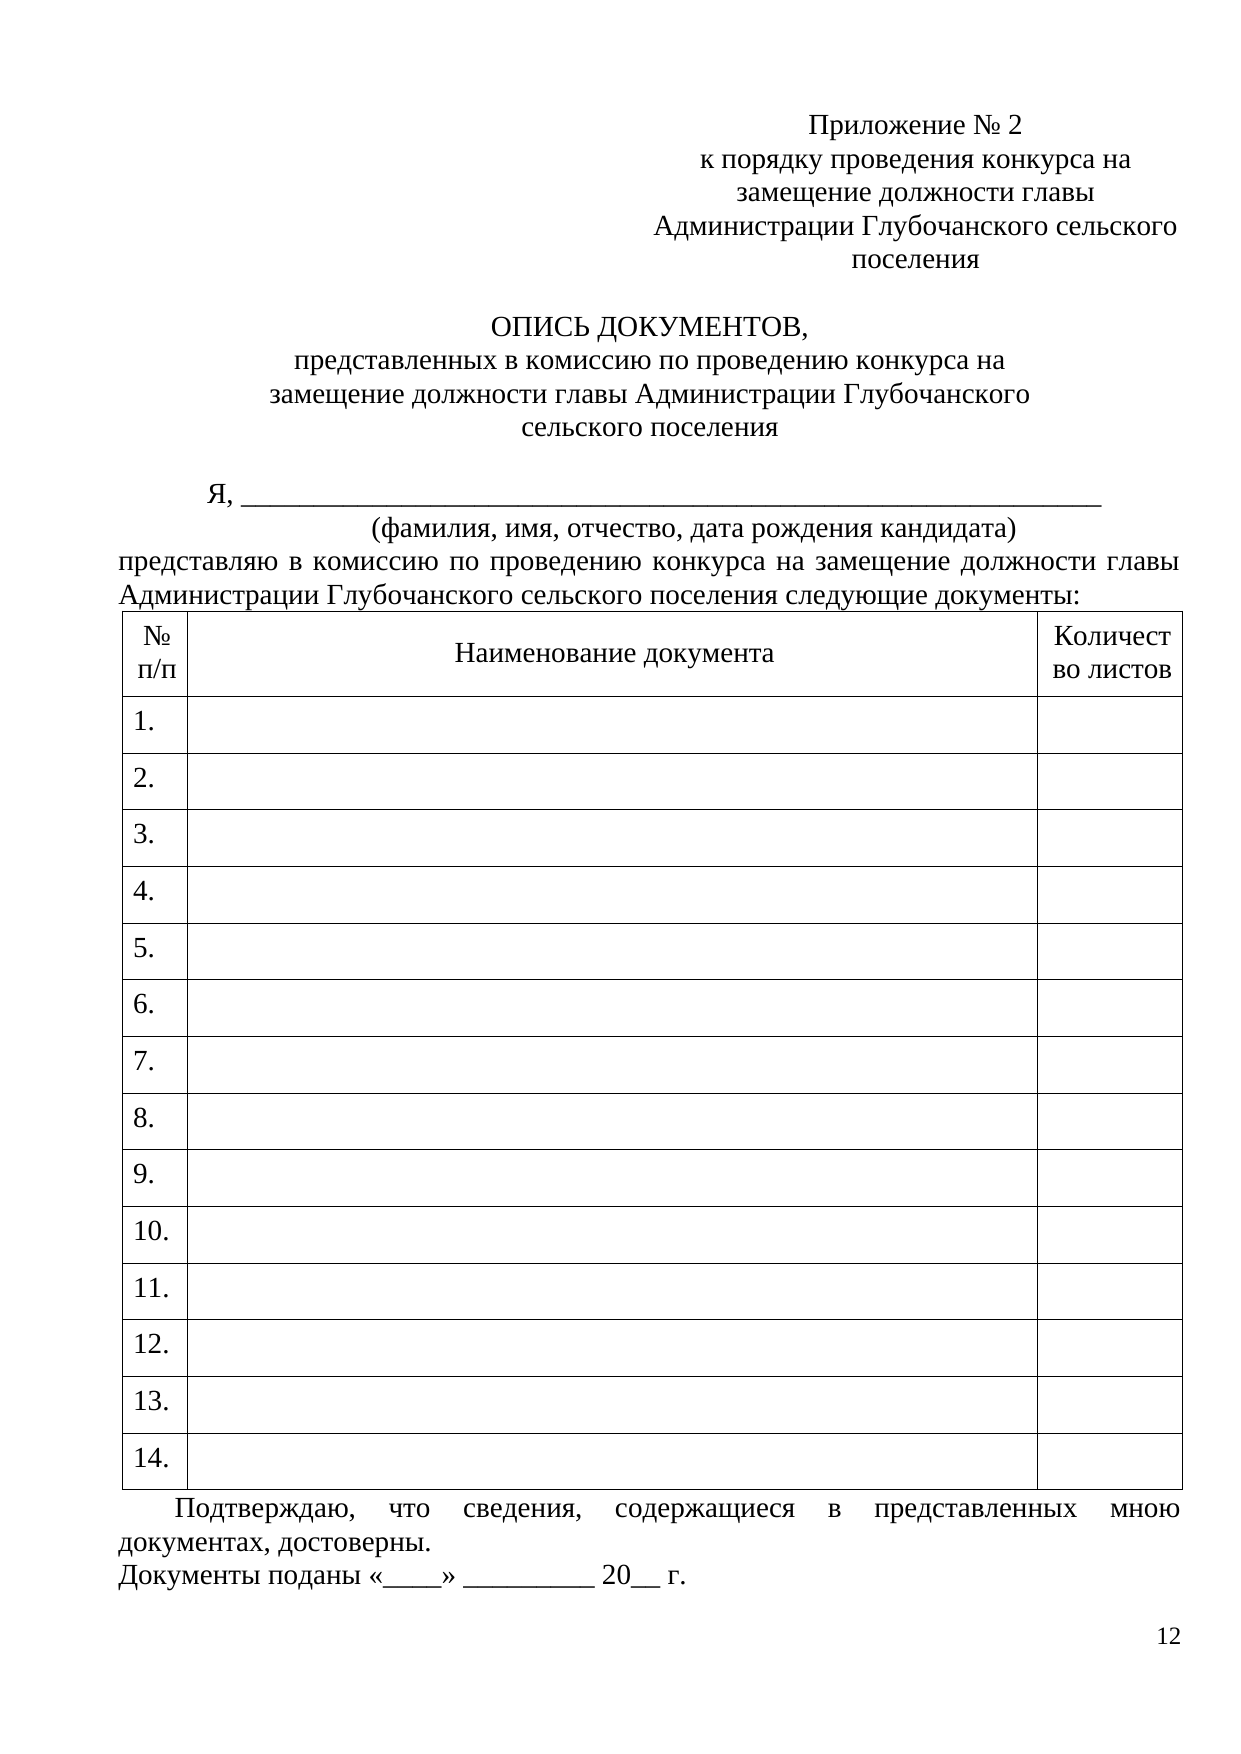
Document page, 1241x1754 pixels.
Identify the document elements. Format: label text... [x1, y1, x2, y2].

table_cell [123, 1264, 187, 1319]
table_header № п/п [123, 612, 187, 696]
table_cell [1038, 697, 1182, 752]
table_header Количество листов [1038, 612, 1182, 696]
table_cell [123, 980, 187, 1036]
table_cell [188, 1377, 1037, 1432]
table_cell [123, 1320, 187, 1376]
text (фамилия, имя, отчество, дата рождения кандидата) [118, 510, 1181, 543]
table_cell [188, 1207, 1037, 1262]
table_cell [1038, 754, 1182, 809]
table_cell [188, 924, 1037, 979]
table_cell [123, 1207, 187, 1262]
table_cell [1038, 810, 1182, 866]
table_cell [188, 1150, 1037, 1206]
table_cell [123, 1094, 187, 1149]
table_cell [123, 697, 187, 752]
table_cell [1038, 980, 1182, 1036]
text представляю в комиссию по проведению конкурса на замещение должности главы Администрации Глубочанского сельского поселения следующие документы: [118, 543, 1181, 611]
table_cell [188, 1434, 1037, 1489]
text ОПИСЬ ДОКУМЕНТОВ, [118, 309, 1181, 342]
table_cell [188, 1094, 1037, 1149]
text Документы поданы «____» _________ 20__ г. [118, 1557, 1181, 1591]
table_cell [1038, 1320, 1182, 1376]
table_cell [1038, 1264, 1182, 1319]
text Я, ___________________________________________________________ [118, 476, 1181, 510]
table_cell [1038, 1207, 1182, 1262]
table_cell [188, 867, 1037, 922]
table_header Наименование документа [188, 612, 1037, 696]
table_cell [188, 1320, 1037, 1376]
text Приложение № 2 [650, 107, 1181, 141]
table_cell [1038, 1037, 1182, 1092]
table_cell [123, 1037, 187, 1092]
table_cell [1038, 1377, 1182, 1432]
table_cell [188, 1264, 1037, 1319]
table_cell [123, 1434, 187, 1489]
table_cell [188, 1037, 1037, 1092]
table_cell [188, 980, 1037, 1036]
table_cell [188, 810, 1037, 866]
table_cell [123, 810, 187, 866]
table_cell [1038, 1094, 1182, 1149]
table_cell [123, 867, 187, 922]
table_cell [1038, 867, 1182, 922]
table_cell [123, 1150, 187, 1206]
text представленных в комиссию по проведению конкурса на замещение должности главы Администрации Глубочанского сельского поселения [236, 342, 1063, 443]
table_cell [123, 1377, 187, 1432]
table_cell [188, 697, 1037, 752]
table_cell [1038, 1434, 1182, 1489]
table_cell [123, 754, 187, 809]
table_cell [123, 924, 187, 979]
text Подтверждаю, что сведения, содержащиеся в представленных мною документах, достоверны. [118, 1490, 1181, 1557]
table_cell [1038, 924, 1182, 979]
table_cell [1038, 1150, 1182, 1206]
text к порядку проведения конкурса на замещение должности главы Администрации Глубочанского сельского поселения [650, 141, 1181, 275]
table_cell [188, 754, 1037, 809]
